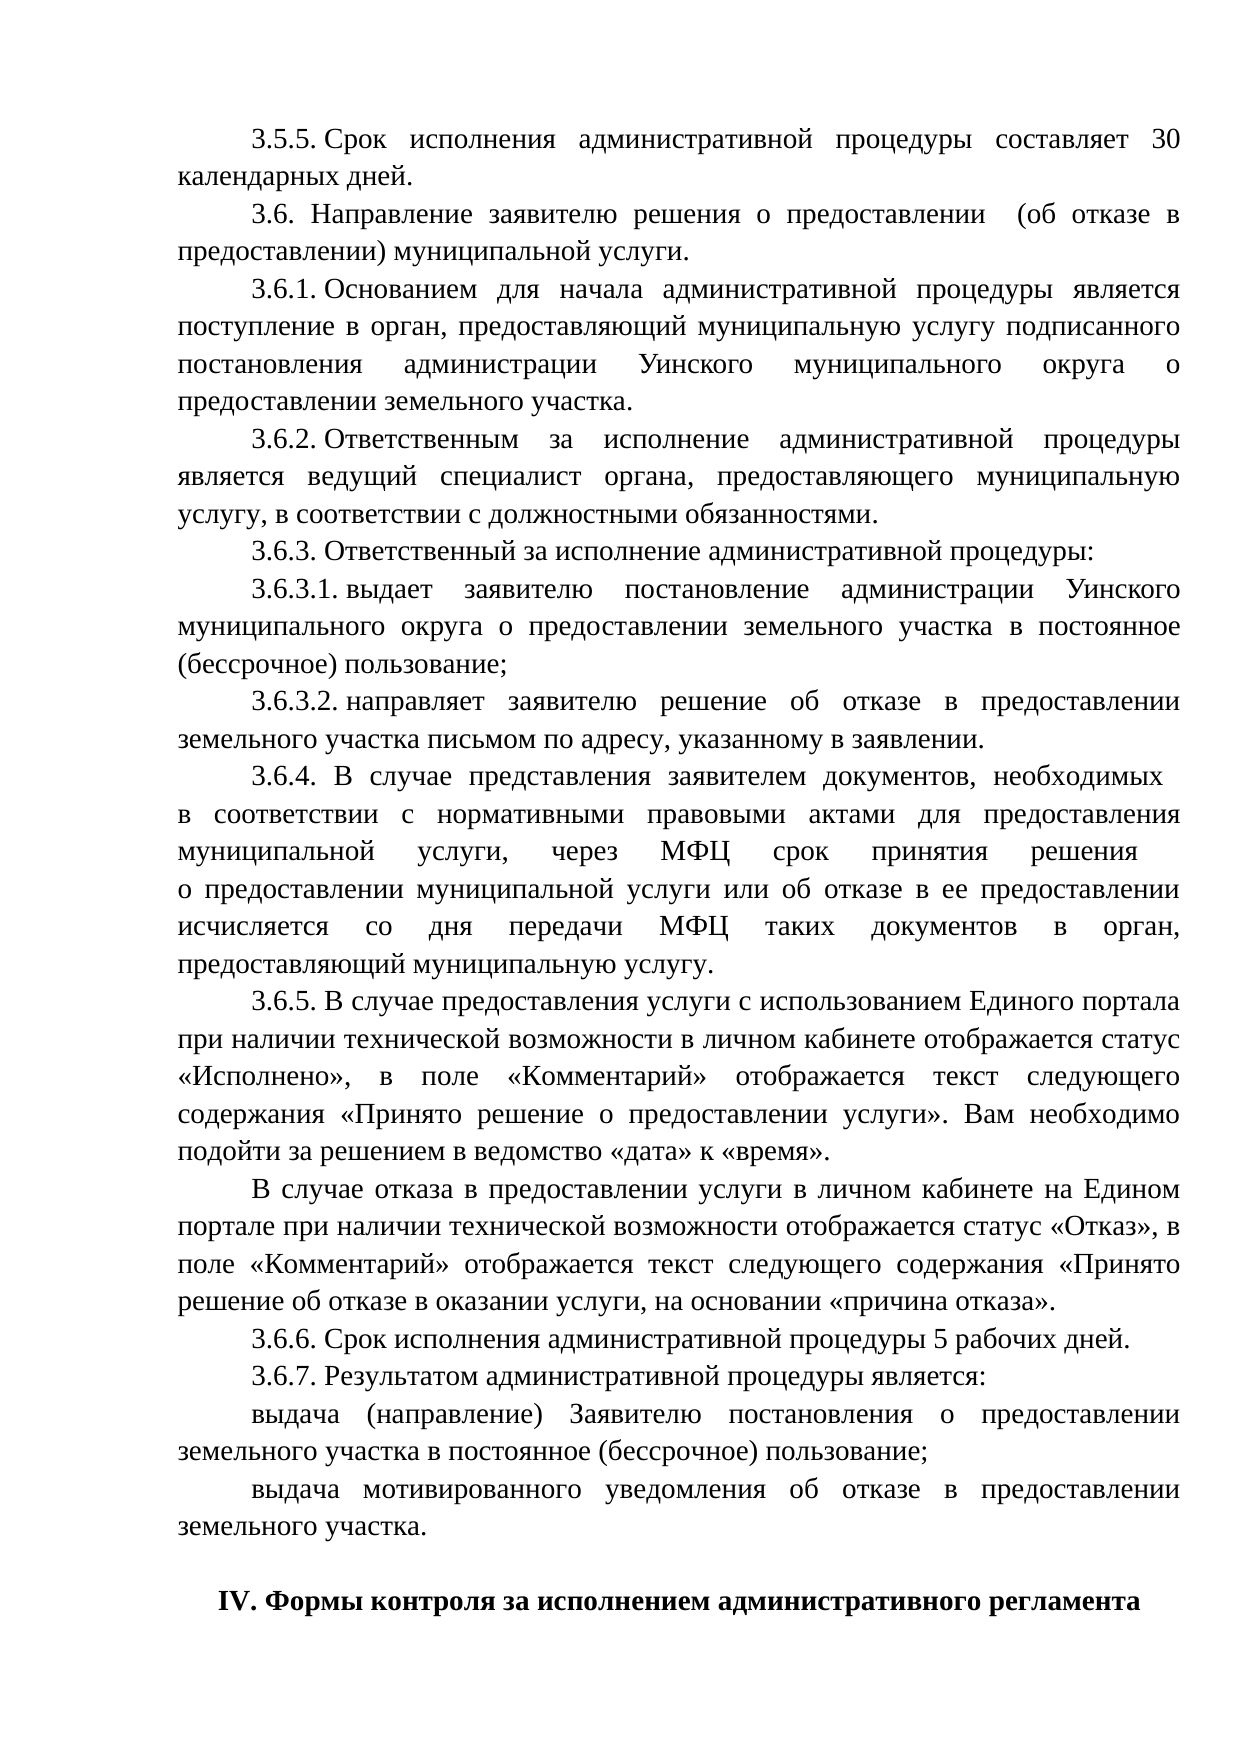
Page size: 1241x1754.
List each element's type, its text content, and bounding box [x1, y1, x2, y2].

text 3.6.1. Основанием для начала административной процедуры является поступление в орган, предоставляющий муниципальную услугу подписанного постановления администрации Уинского муниципального округа о предоставлении земельного участка. [177, 268, 1181, 418]
text 3.5.5. Срок исполнения административной процедуры составляет 30 календарных дней. [177, 118, 1181, 193]
text 3.6.5. В случае предоставления услуги с использованием Единого портала при наличии технической возможности в личном кабинете отображается статус «Исполнено», в поле «Комментарий» отображается текст следующего содержания «Принято решение о предоставлении услуги». Вам необходимо подойти за решением в ведомство «дата» к «время». [177, 981, 1181, 1168]
text 3.6.3. Ответственный за исполнение административной процедуры: [177, 531, 1181, 568]
text 3.6.2. Ответственным за исполнение административной процедуры является ведущий специалист органа, предоставляющего муниципальную услугу, в соответствии с должностными обязанностями. [177, 418, 1181, 531]
text 3.6.3.1. выдает заявителю постановление администрации Уинского муниципального округа о предоставлении земельного участка в постоянное (бессрочное) пользование; [177, 568, 1181, 681]
text 3.6.4. В случае представления заявителем документов, необходимых в соответствии с нормативными правовыми актами для предоставления муниципальной услуги, через МФЦ срок принятия решения о предоставлении муниципальной услуги или об отказе в ее предоставлении исчисляется со дня передачи МФЦ таких документов в орган, предоставляющий муниципальную услугу. [177, 756, 1181, 981]
text выдача (направление) Заявителю постановления о предоставлении земельного участка в постоянное (бессрочное) пользование; [177, 1393, 1181, 1468]
text IV. Формы контроля за исполнением административного регламента [177, 1581, 1181, 1618]
text 3.6.3.2. направляет заявителю решение об отказе в предоставлении земельного участка письмом по адресу, указанному в заявлении. [177, 681, 1181, 756]
text 3.6.7. Результатом административной процедуры является: [177, 1356, 1181, 1393]
text выдача мотивированного уведомления об отказе в предоставлении земельного участка. [177, 1468, 1181, 1543]
text 3.6. Направление заявителю решения о предоставлении (об отказе в предоставлении) муниципальной услуги. [177, 193, 1181, 268]
text 3.6.6. Срок исполнения административной процедуры 5 рабочих дней. [177, 1318, 1181, 1356]
text В случае отказа в предоставлении услуги в личном кабинете на Едином портале при наличии технической возможности отображается статус «Отказ», в поле «Комментарий» отображается текст следующего содержания «Принято решение об отказе в оказании услуги, на основании «причина отказа». [177, 1168, 1181, 1318]
